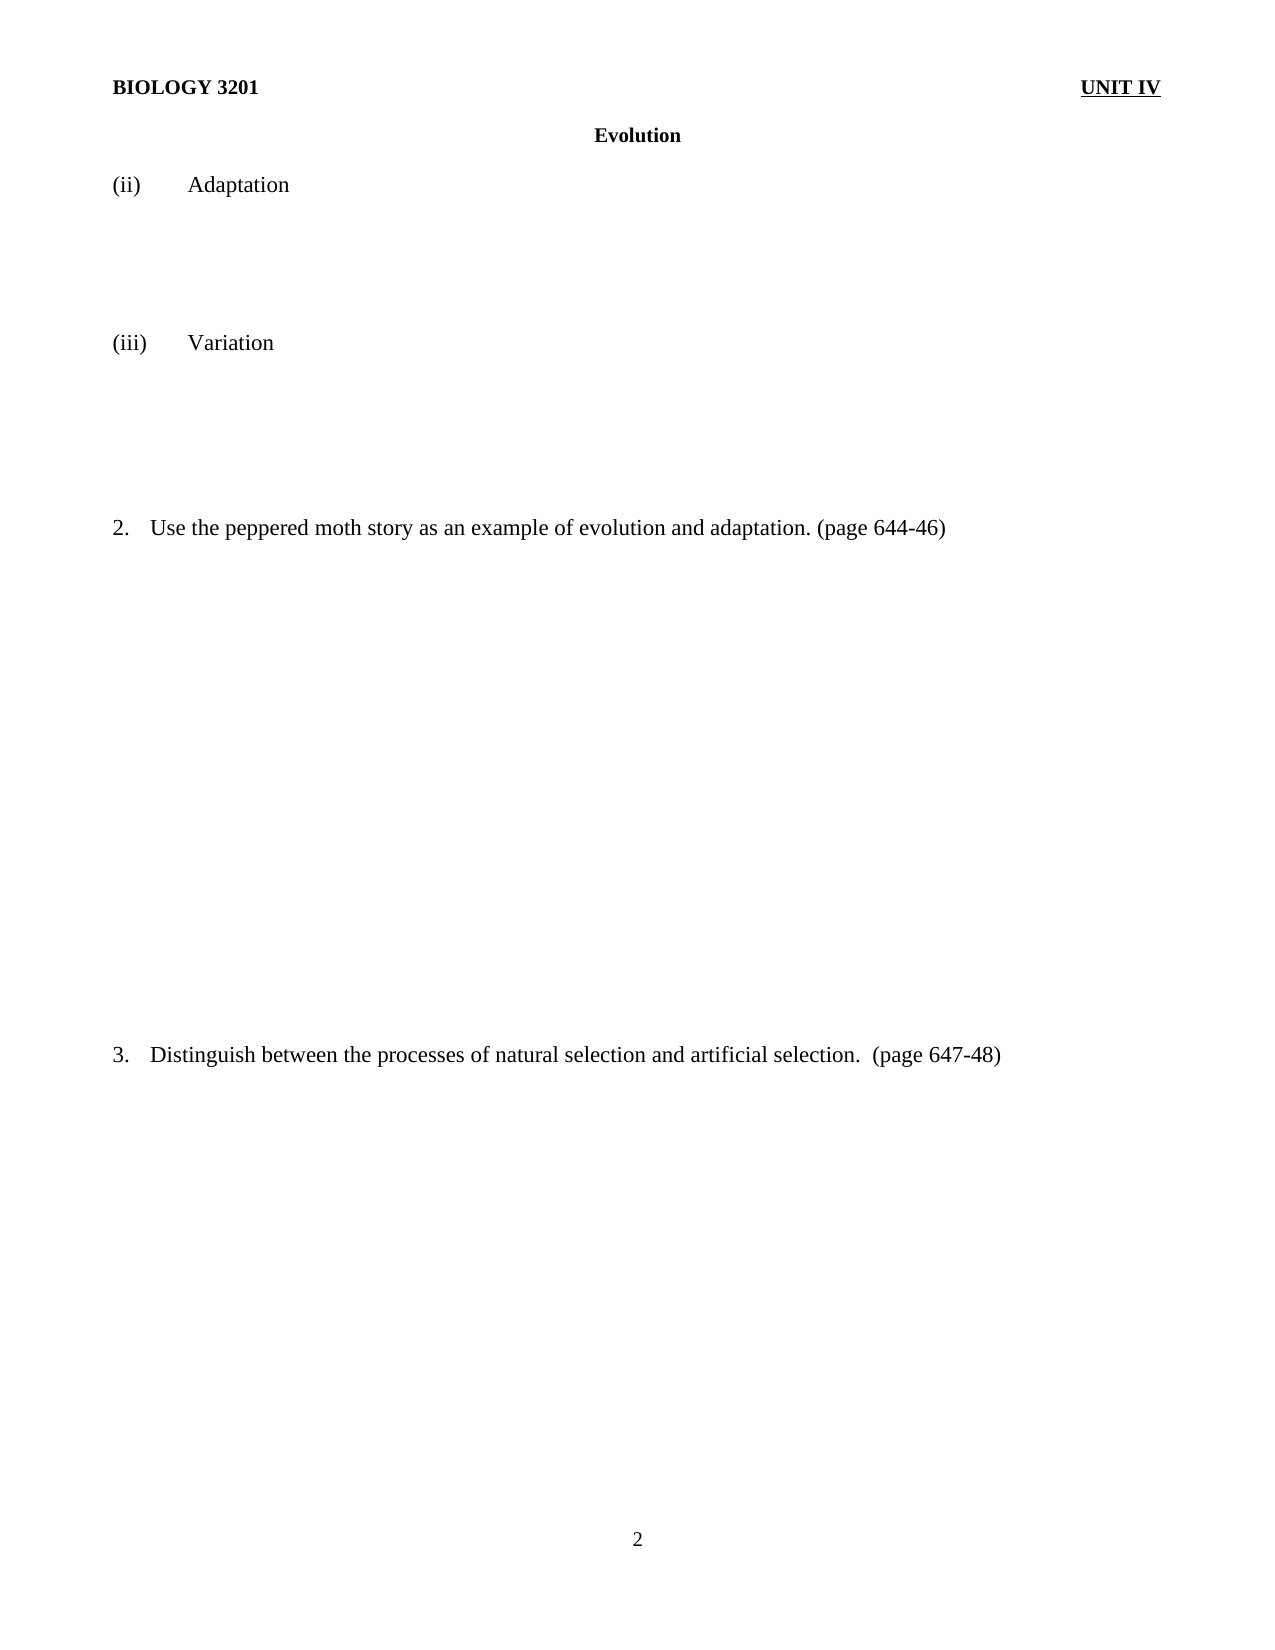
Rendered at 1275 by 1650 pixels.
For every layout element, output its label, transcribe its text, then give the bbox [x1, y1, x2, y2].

list Distinguish between the processes of natural selection and artificial selection. (page 647-48) [112, 1041, 1162, 1067]
list Variation [112, 329, 1162, 356]
list Use the peppered moth story as an example of evolution and adaptation. (page 644-46) [112, 514, 1162, 540]
list Adaptation [112, 171, 1162, 198]
